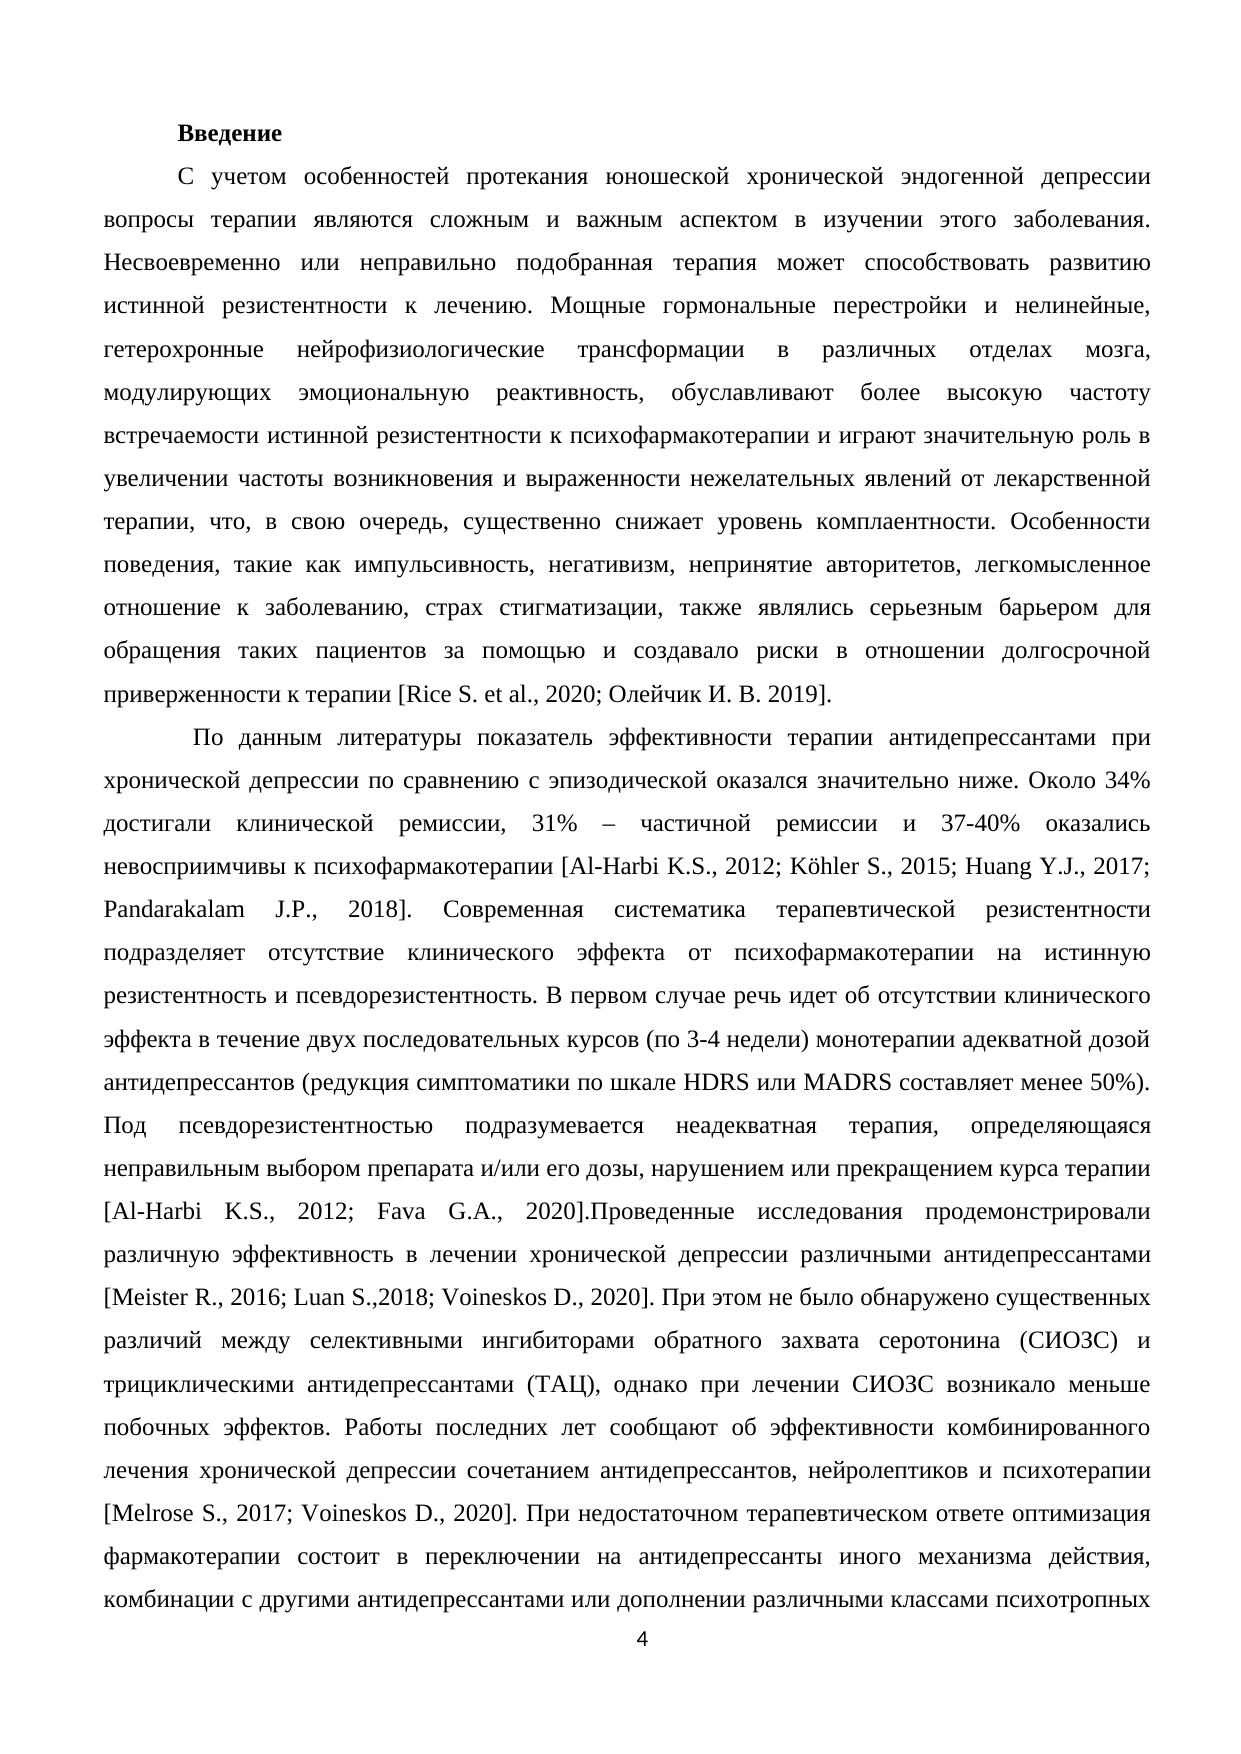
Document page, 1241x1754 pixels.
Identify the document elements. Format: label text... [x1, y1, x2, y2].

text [103, 722, 1152, 1613]
text С учетом особенностей протекания юношеской хронической эндогенной депрессии вопросы терапии являются сложным и важным аспектом в изучении этого заболевания. Несвоевременно или неправильно подобранная терапия может способствовать развитию истинной резистентности к лечению. Мощные гормональные перестройки и нелинейные, гетерохронные нейрофизиологические трансформации в различных отделах мозга, модулирующих эмоциональную реактивность, обуславливают более высокую частоту встречаемости истинной резистентности к психофармакотерапии и играют значительную роль в увеличении частоты возникновения и выраженности нежелательных явлений от лекарственной терапии, что, в свою очередь, существенно снижает уровень комплаентности. Особенности поведения, такие как импульсивность, негативизм, непринятие авторитетов, легкомысленное отношение к заболеванию, страх стигматизации, также являлись серьезным барьером для обращения таких пациентов за помощью и создавало риски в отношении долгосрочной приверженности к терапии [Rice S. et al., 2020; Олейчик И. В. 2019]. [103, 161, 1152, 707]
text Введение [103, 118, 1152, 147]
